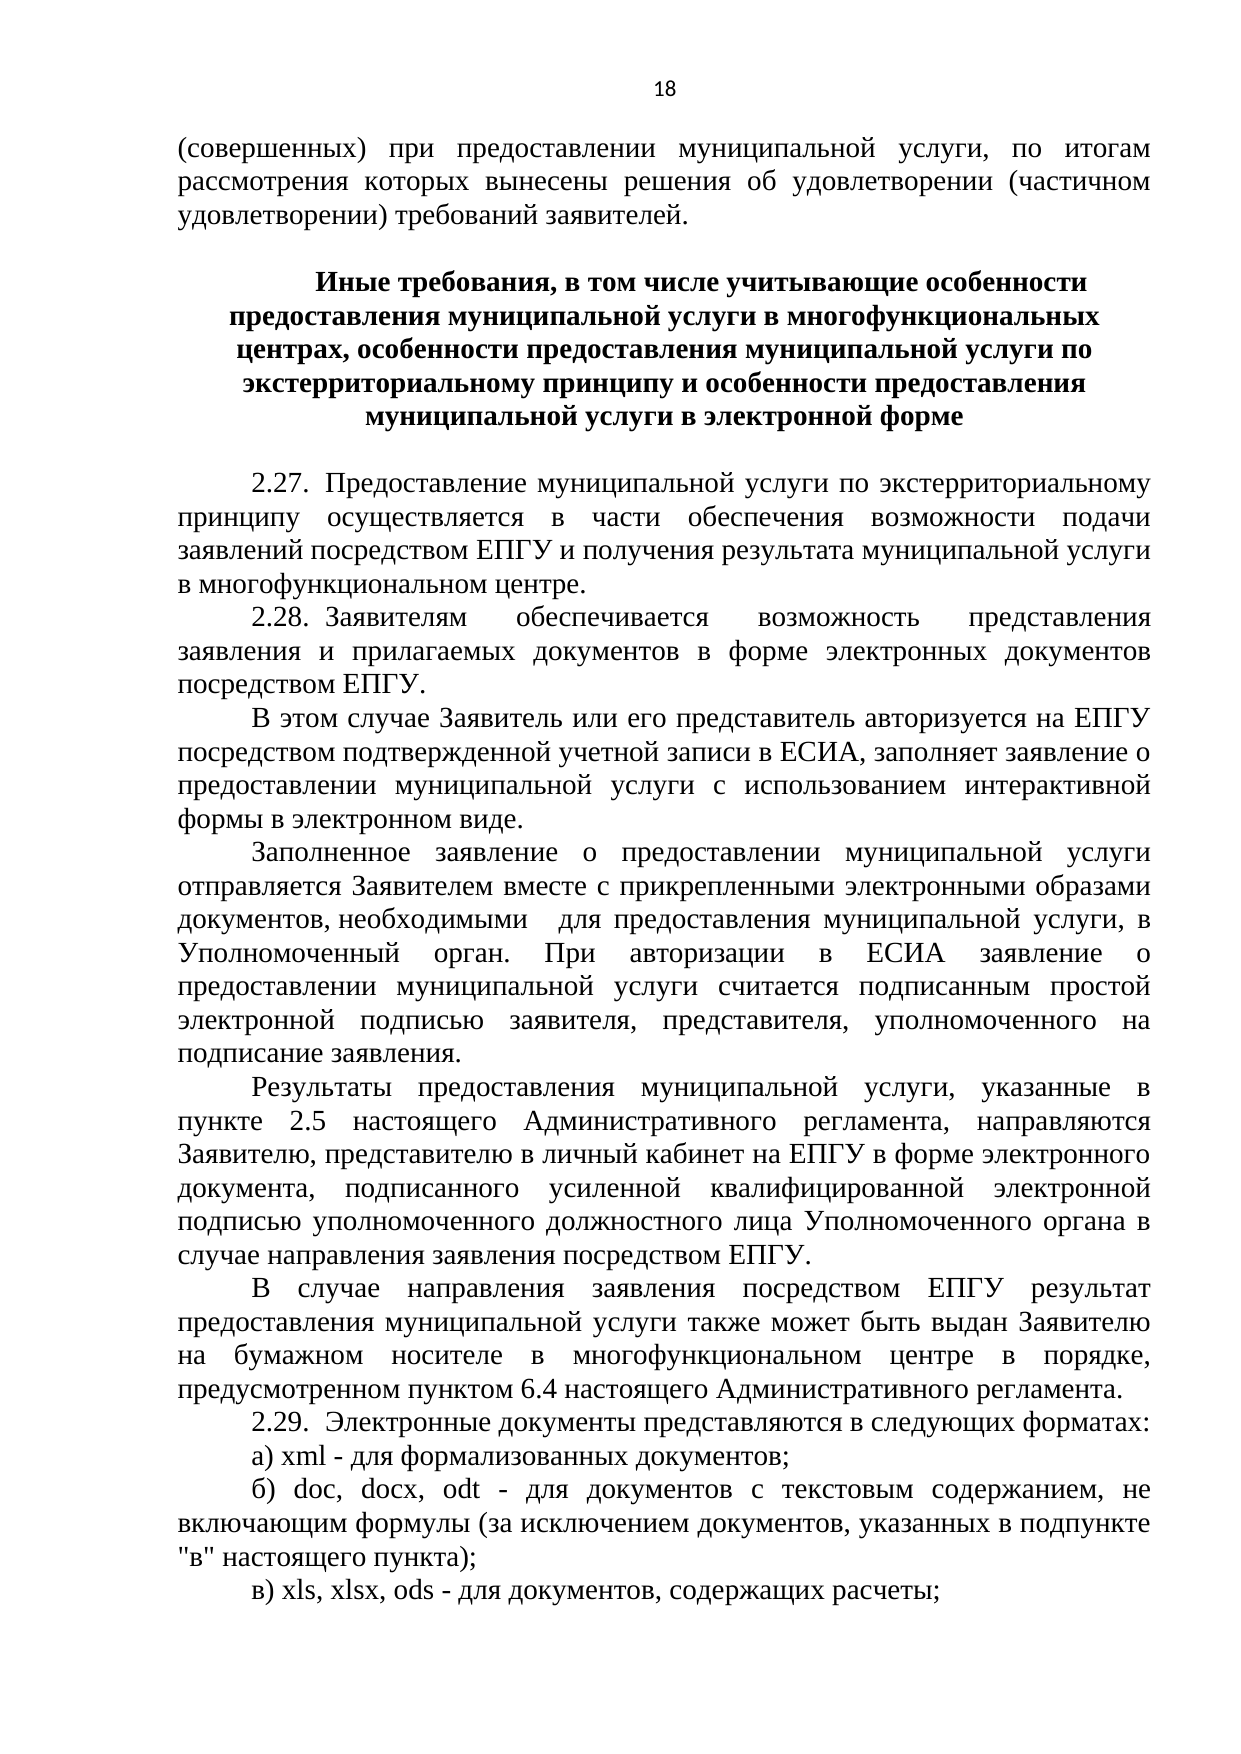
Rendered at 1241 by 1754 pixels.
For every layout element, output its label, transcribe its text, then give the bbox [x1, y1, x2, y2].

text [177, 130, 1152, 231]
text Заполненное заявление о предоставлении муниципальной услуги отправляется Заявителем вместе с прикрепленными электронными образами документов, необходимыми для предоставления муниципальной услуги, в Уполномоченный орган. При авторизации в ЕСИА заявление о предоставлении муниципальной услуги считается подписанным простой электронной подписью заявителя, представителя, уполномоченного на подписание заявления. [177, 834, 1152, 1069]
text б) doc, docx, odt - для документов с текстовым содержанием, не включающим формулы (за исключением документов, указанных в подпункте "в" настоящего пункта); [177, 1472, 1152, 1572]
text Результаты предоставления муниципальной услуги, указанные в пункте 2.5 настоящего Административного регламента, направляются Заявителю, представителю в личный кабинет на ЕПГУ в форме электронного документа, подписанного усиленной квалифицированной электронной подписью уполномоченного должностного лица Уполномоченного органа в случае направления заявления посредством ЕПГУ. [177, 1069, 1152, 1270]
text а) xml - для формализованных документов; [177, 1438, 1152, 1472]
text Иные требования, в том числе учитывающие особенности предоставления муниципальной услуги в многофункциональных центрах, особенности предоставления муниципальной услуги по экстерриториальному принципу и особенности предоставления муниципальной услуги в электронной форме [177, 264, 1152, 432]
text 2.27. Предоставление муниципальной услуги по экстерриториальному принципу осуществляется в части обеспечения возможности подачи заявлений посредством ЕПГУ и получения результата муниципальной услуги в многофункциональном центре. [177, 465, 1152, 599]
text В случае направления заявления посредством ЕПГУ результат предоставления муниципальной услуги также может быть выдан Заявителю на бумажном носителе в многофункциональном центре в порядке, предусмотренном пунктом 6.4 настоящего Административного регламента. [177, 1270, 1152, 1404]
text В этом случае Заявитель или его представитель авторизуется на ЕПГУ посредством подтвержденной учетной записи в ЕСИА, заполняет заявление о предоставлении муниципальной услуги с использованием интерактивной формы в электронном виде. [177, 700, 1152, 834]
text 2.28. Заявителям обеспечивается возможность представления заявления и прилагаемых документов в форме электронных документов посредством ЕПГУ. [177, 599, 1152, 700]
text в) xls, xlsx, ods - для документов, содержащих расчеты; [177, 1572, 1152, 1606]
text 2.29. Электронные документы представляются в следующих форматах: [177, 1404, 1152, 1438]
